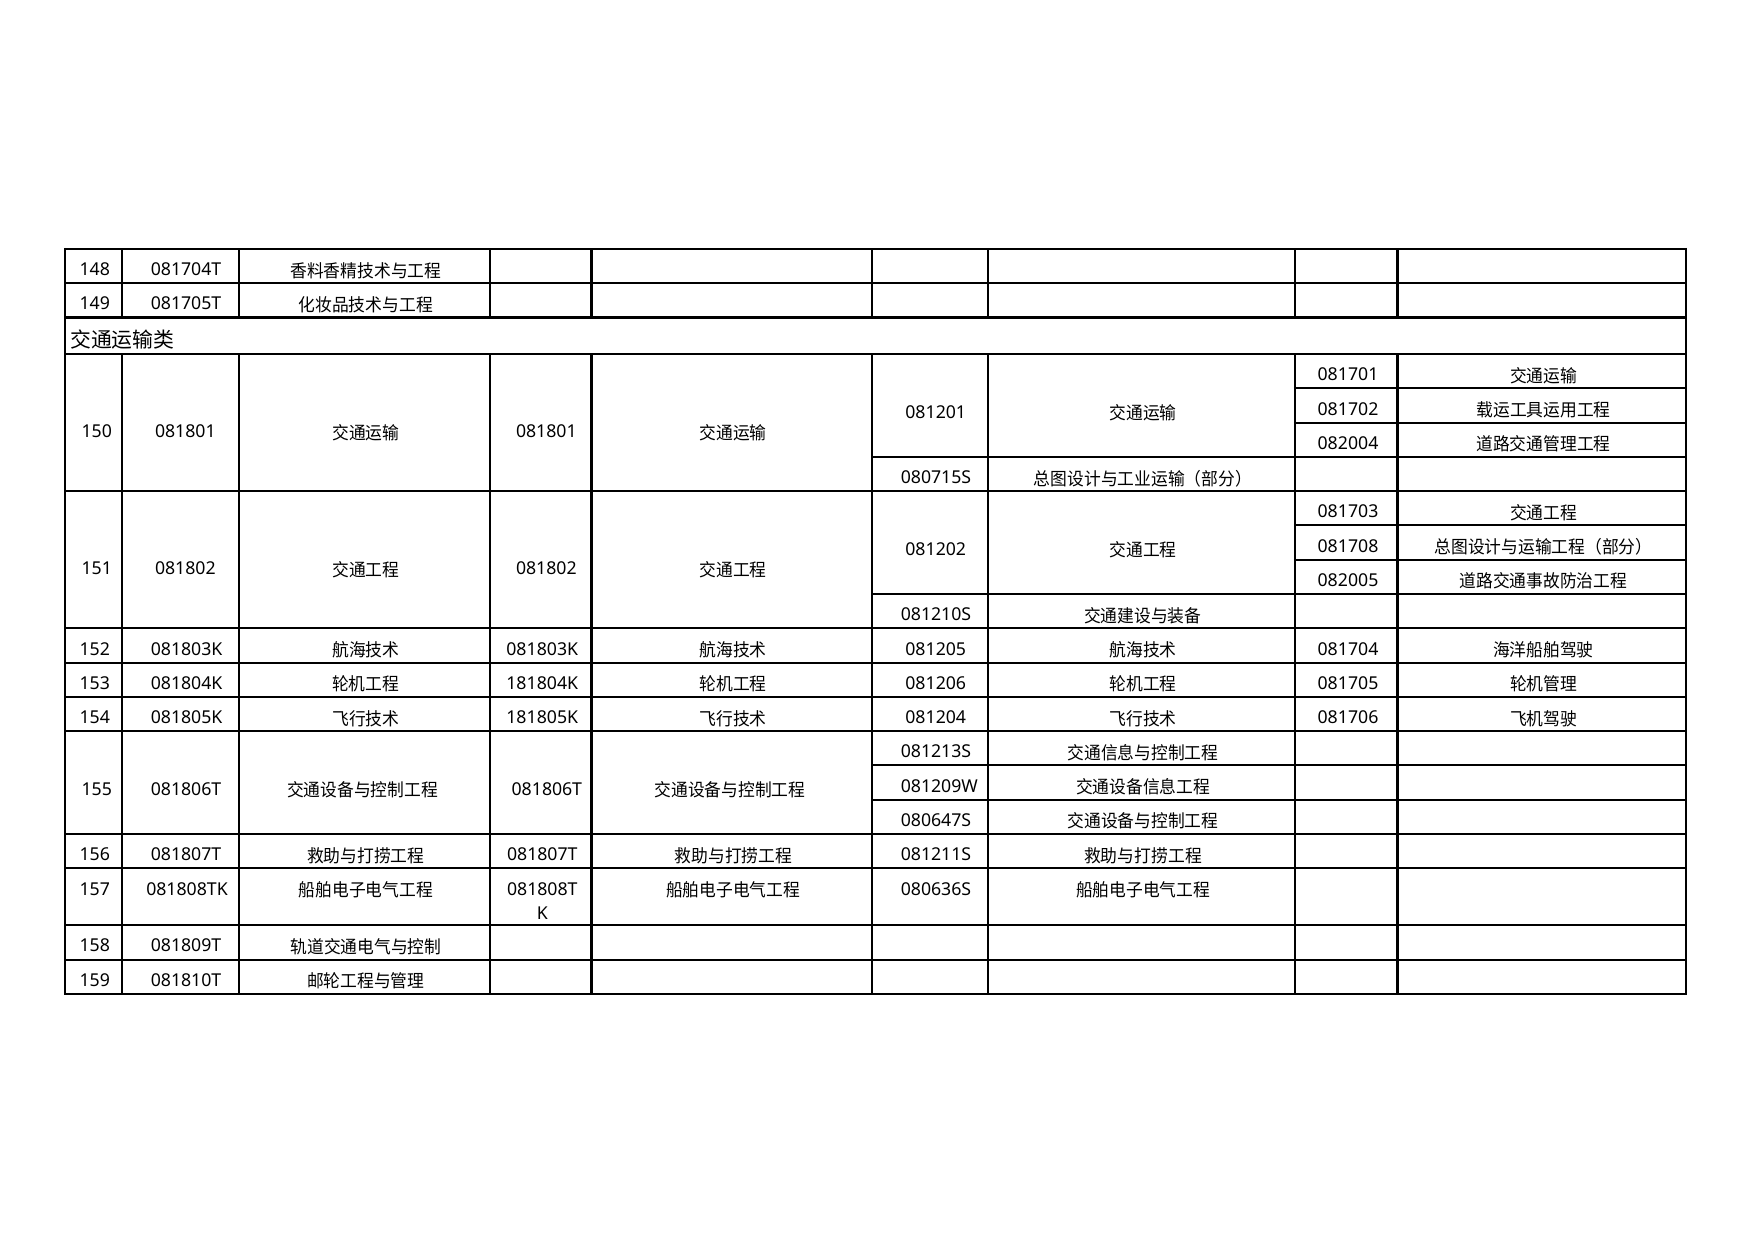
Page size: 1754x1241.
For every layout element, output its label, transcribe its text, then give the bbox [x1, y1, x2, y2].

table_cell 化妆品技术与工程 [240, 284, 489, 316]
table_cell [1296, 284, 1396, 316]
table_cell 081705T [123, 284, 238, 316]
table_cell 081806T [491, 732, 590, 833]
table_cell 船舶电子电气工程 [593, 869, 871, 924]
table_cell 081209W [873, 766, 987, 799]
table_cell [1399, 926, 1685, 958]
table_cell 081807T [123, 835, 238, 867]
table_cell 159 [66, 961, 121, 993]
table_cell 081708 [1296, 526, 1396, 559]
table_cell 航海技术 [989, 629, 1294, 662]
table_cell 救助与打捞工程 [593, 835, 871, 867]
table_cell 081804K [123, 664, 238, 696]
table_cell 081703 [1296, 492, 1396, 524]
table_cell 081802 [491, 492, 590, 627]
table_cell 081809T [123, 926, 238, 958]
table_cell 152 [66, 629, 121, 662]
table_cell 080715S [873, 458, 987, 490]
table_cell [989, 926, 1294, 958]
table_cell 155 [66, 732, 121, 833]
table_cell [1296, 869, 1396, 924]
table_cell 081810T [123, 961, 238, 993]
table_cell [491, 961, 590, 993]
table_header [593, 250, 871, 282]
table_cell 181805K [491, 698, 590, 730]
table_cell 海洋船舶驾驶 [1399, 629, 1685, 662]
table_header [1296, 250, 1396, 282]
table_cell 交通工程 [1399, 492, 1685, 524]
table_cell 轮机工程 [989, 664, 1294, 696]
table_cell 082005 [1296, 561, 1396, 593]
table_cell 080636S [873, 869, 987, 924]
table_cell 150 [66, 355, 121, 490]
table_cell 154 [66, 698, 121, 730]
table_cell 航海技术 [593, 629, 871, 662]
table_cell 船舶电子电气工程 [240, 869, 489, 924]
table_cell [593, 926, 871, 958]
table_cell 交通工程 [593, 492, 871, 627]
table_cell 158 [66, 926, 121, 958]
table_cell 交通运输 [240, 355, 489, 490]
table_cell [1399, 835, 1685, 867]
table_cell 081808TK [123, 869, 238, 924]
table_cell 081201 [873, 355, 987, 456]
table_cell 交通工程 [240, 492, 489, 627]
table_cell 邮轮工程与管理 [240, 961, 489, 993]
table_cell 交通运输 [593, 355, 871, 490]
table_cell 081211S [873, 835, 987, 867]
table_cell 080647S [873, 801, 987, 833]
table_cell 轨道交通电气与控制 [240, 926, 489, 958]
table_cell 飞行技术 [240, 698, 489, 730]
table_cell 081202 [873, 492, 987, 593]
table_cell 081806T [123, 732, 238, 833]
table_cell 181804K [491, 664, 590, 696]
table_cell [1399, 801, 1685, 833]
table_cell 交通设备信息工程 [989, 766, 1294, 799]
table_cell 081204 [873, 698, 987, 730]
table_cell 轮机工程 [240, 664, 489, 696]
table_cell 航海技术 [240, 629, 489, 662]
table_cell [1399, 766, 1685, 799]
table_cell 交通运输 [1399, 355, 1685, 387]
table_cell 救助与打捞工程 [240, 835, 489, 867]
table_cell 飞行技术 [593, 698, 871, 730]
table_cell [491, 926, 590, 958]
table_cell 081213S [873, 732, 987, 764]
table_cell 轮机管理 [1399, 664, 1685, 696]
table_cell 081705 [1296, 664, 1396, 696]
table_cell 交通设备与控制工程 [593, 732, 871, 833]
table_cell [593, 961, 871, 993]
table_header 香料香精技术与工程 [240, 250, 489, 282]
table_cell [873, 284, 987, 316]
table_cell [1296, 961, 1396, 993]
table_cell 交通设备与控制工程 [240, 732, 489, 833]
table_cell 081808TK [491, 869, 590, 924]
table_header 148 [66, 250, 121, 282]
table_cell 交通运输类 [66, 319, 1685, 353]
table_header 081704T [123, 250, 238, 282]
table_cell 081704 [1296, 629, 1396, 662]
table_cell [1296, 835, 1396, 867]
table_cell [1296, 458, 1396, 490]
table_cell 飞机驾驶 [1399, 698, 1685, 730]
table_cell 交通设备与控制工程 [989, 801, 1294, 833]
table_cell [1399, 869, 1685, 924]
table_cell 总图设计与运输工程（部分） [1399, 526, 1685, 559]
table_cell 载运工具运用工程 [1399, 389, 1685, 422]
table_cell 156 [66, 835, 121, 867]
table_cell 081805K [123, 698, 238, 730]
table_cell 149 [66, 284, 121, 316]
table_cell 轮机工程 [593, 664, 871, 696]
table_cell 081702 [1296, 389, 1396, 422]
table_header [491, 250, 590, 282]
table_cell 交通建设与装备 [989, 595, 1294, 627]
table_cell 道路交通事故防治工程 [1399, 561, 1685, 593]
table_header [1399, 250, 1685, 282]
table_cell [1399, 458, 1685, 490]
table_cell [1399, 961, 1685, 993]
table_cell 081801 [123, 355, 238, 490]
table_cell 081803K [491, 629, 590, 662]
table_cell [1296, 801, 1396, 833]
table_cell [1399, 284, 1685, 316]
table_cell 总图设计与工业运输（部分） [989, 458, 1294, 490]
table_cell 交通工程 [989, 492, 1294, 593]
table_cell 082004 [1296, 424, 1396, 456]
table_cell [1296, 766, 1396, 799]
table_cell [989, 284, 1294, 316]
table_cell 救助与打捞工程 [989, 835, 1294, 867]
table_cell [873, 926, 987, 958]
table_cell [1296, 926, 1396, 958]
table_cell [593, 284, 871, 316]
table_cell 081801 [491, 355, 590, 490]
table_cell 交通运输 [989, 355, 1294, 456]
table_cell 081802 [123, 492, 238, 627]
table_cell 081206 [873, 664, 987, 696]
table_cell 飞行技术 [989, 698, 1294, 730]
table_cell [1296, 732, 1396, 764]
table_cell [491, 284, 590, 316]
table_cell 交通信息与控制工程 [989, 732, 1294, 764]
table_cell 157 [66, 869, 121, 924]
table_cell 船舶电子电气工程 [989, 869, 1294, 924]
table_cell 153 [66, 664, 121, 696]
table_cell [1399, 732, 1685, 764]
table_cell [1399, 595, 1685, 627]
table_cell 道路交通管理工程 [1399, 424, 1685, 456]
table_cell [1296, 595, 1396, 627]
table_cell 081205 [873, 629, 987, 662]
table_header [873, 250, 987, 282]
table_cell 081701 [1296, 355, 1396, 387]
table_cell 151 [66, 492, 121, 627]
table_header [989, 250, 1294, 282]
table_cell [873, 961, 987, 993]
table_cell 081210S [873, 595, 987, 627]
table_cell [989, 961, 1294, 993]
table_cell 081706 [1296, 698, 1396, 730]
table_cell 081807T [491, 835, 590, 867]
table_cell 081803K [123, 629, 238, 662]
